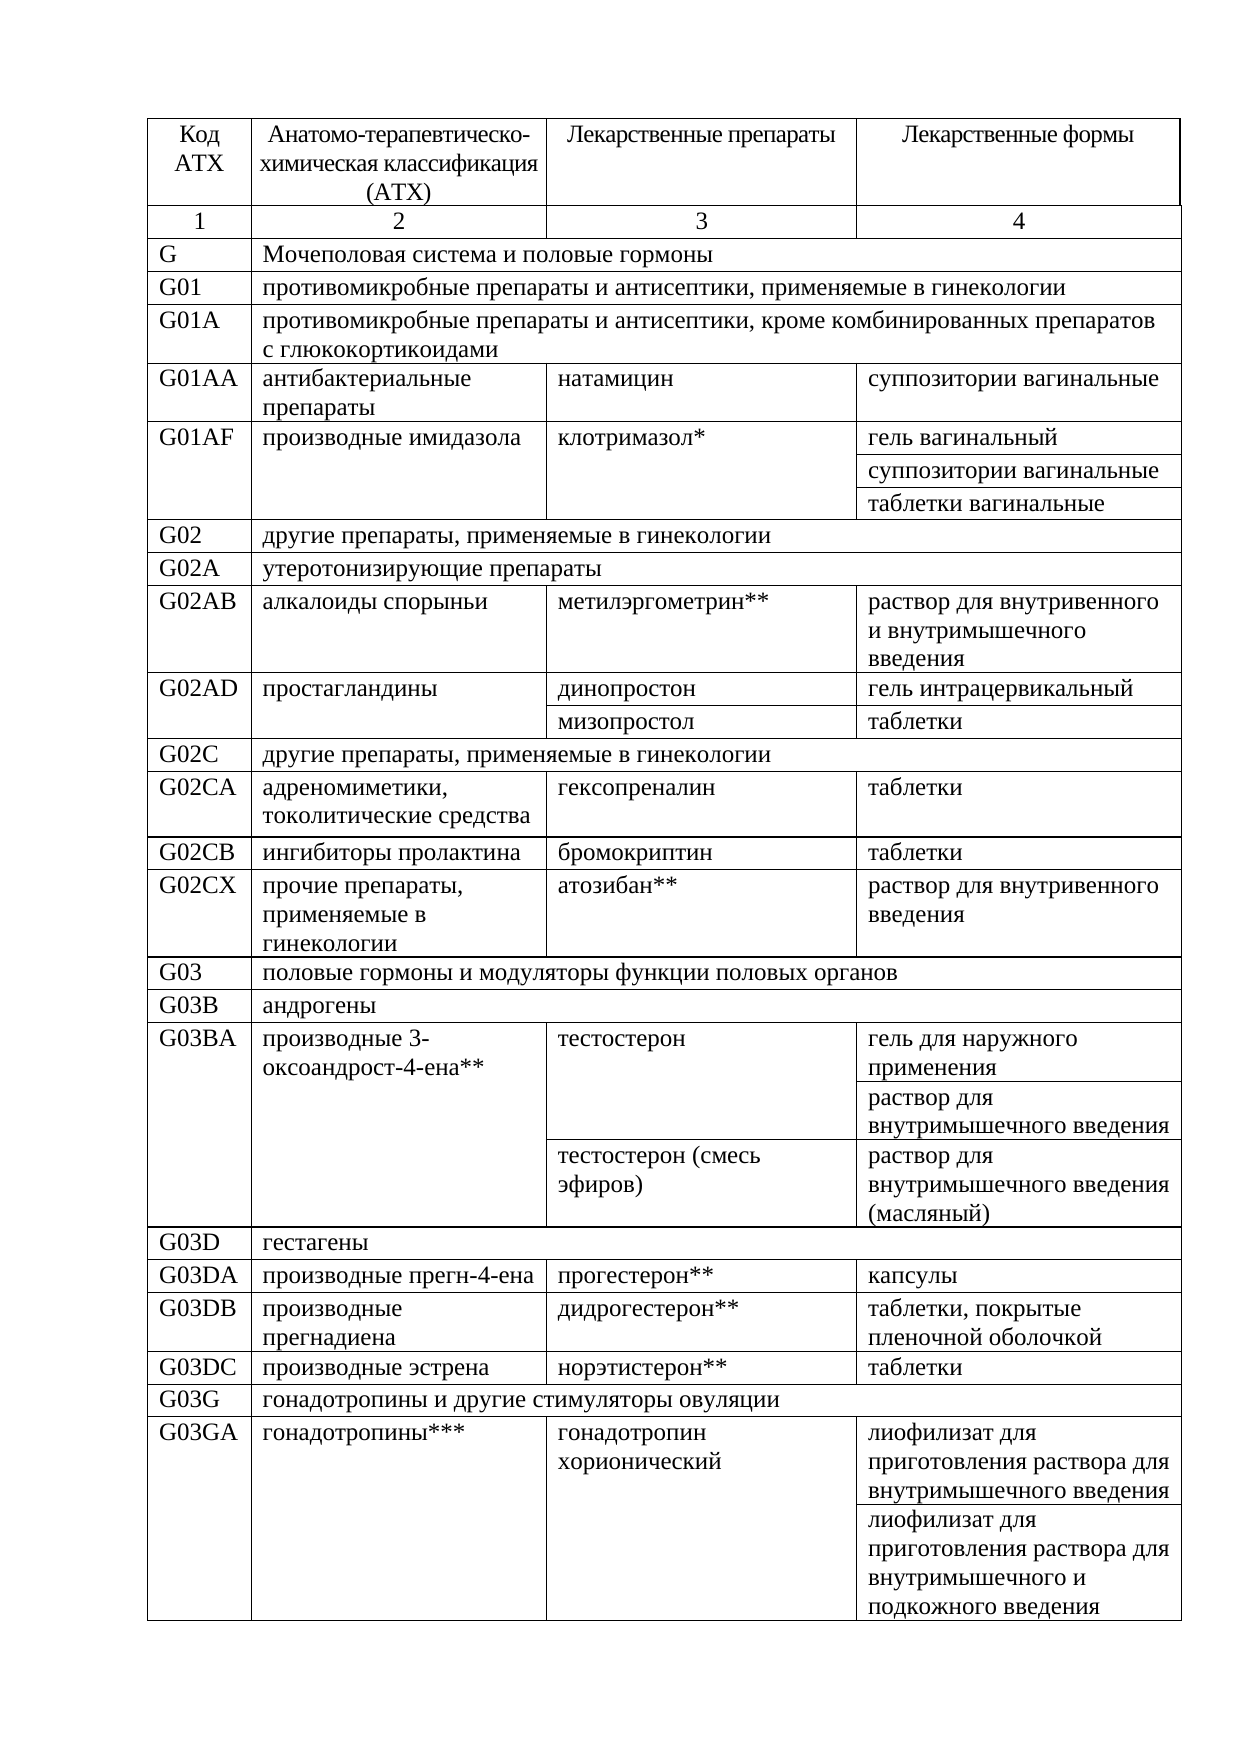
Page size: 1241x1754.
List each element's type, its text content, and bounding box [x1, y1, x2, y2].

table_header Лекарственные формы [857, 119, 1179, 205]
table_cell раствор для внутривенного введения [857, 870, 1181, 956]
table_cell G01 [148, 272, 251, 304]
table_cell производные 3-оксоандрост-4-ена** [252, 1023, 546, 1226]
table_cell тестостерон [547, 1023, 856, 1139]
table_cell производные прегн-4-ена [252, 1260, 546, 1292]
table_header Лекарственные препараты [547, 119, 856, 205]
table_cell суппозитории вагинальные [857, 455, 1181, 487]
table_cell 3 [547, 206, 856, 238]
table_cell G03BA [148, 1023, 251, 1226]
table_cell G03DA [148, 1260, 251, 1292]
table_cell норэтистерон** [547, 1352, 856, 1383]
table_cell производные имидазола [252, 422, 546, 519]
table_cell натамицин [547, 364, 856, 421]
table_cell андрогены [252, 990, 1181, 1022]
table_cell G02A [148, 553, 251, 585]
table_cell суппозитории вагинальные [857, 364, 1181, 421]
table_cell G03 [148, 958, 251, 989]
table_cell гонадотропины и другие стимуляторы овуляции [252, 1385, 1181, 1416]
table_cell прогестерон** [547, 1260, 856, 1292]
table_cell гонадотропины*** [252, 1417, 546, 1619]
table_cell таблетки, покрытые пленочной оболочкой [857, 1293, 1181, 1351]
table_cell прочие препараты, применяемые в гинекологии [252, 870, 546, 956]
table_cell атозибан** [547, 870, 856, 956]
table_cell другие препараты, применяемые в гинекологии [252, 520, 1181, 552]
table_cell метилэргометрин** [547, 586, 856, 672]
table_cell противомикробные препараты и антисептики, кроме комбинированных препаратов с глюкокортикоидами [252, 305, 1181, 362]
table_cell тестостерон (смесь эфиров) [547, 1140, 856, 1226]
table_cell противомикробные препараты и антисептики, применяемые в гинекологии [252, 272, 1181, 304]
table_cell G03B [148, 990, 251, 1022]
table_cell G02AB [148, 586, 251, 672]
table_cell лиофилизат для приготовления раствора для внутримышечного введения [857, 1417, 1181, 1503]
table_cell G01A [148, 305, 251, 362]
table_cell G01AF [148, 422, 251, 519]
table_header Анатомо-терапевтическо-химическая классификация (АТХ) [252, 119, 546, 205]
table_cell антибактериальные препараты [252, 364, 546, 421]
table_cell ингибиторы пролактина [252, 838, 546, 869]
table_cell G03GA [148, 1417, 251, 1619]
table_cell G02C [148, 739, 251, 771]
table_cell раствор для внутримышечного введения (масляный) [857, 1140, 1181, 1226]
table_cell 2 [252, 206, 546, 238]
table_cell динопростон [547, 673, 856, 705]
table_cell таблетки [857, 838, 1181, 869]
table_cell производные эстрена [252, 1352, 546, 1383]
table_cell гель интрацервикальный [857, 673, 1181, 705]
table_cell G03G [148, 1385, 251, 1416]
table_cell бромокриптин [547, 838, 856, 869]
table_cell G03DB [148, 1293, 251, 1351]
table_cell G01AА [148, 364, 251, 421]
table_cell производные прегнадиена [252, 1293, 546, 1351]
table_cell G03D [148, 1228, 251, 1259]
table_cell утеротонизирующие препараты [252, 553, 1181, 585]
table_cell таблетки вагинальные [857, 488, 1181, 519]
table_cell G [148, 239, 251, 271]
table_cell другие препараты, применяемые в гинекологии [252, 739, 1181, 771]
table_cell гель вагинальный [857, 422, 1181, 454]
table_cell гексопреналин [547, 772, 856, 836]
table_cell G02AD [148, 673, 251, 738]
table_cell мизопростол [547, 706, 856, 738]
table_cell G02CA [148, 772, 251, 836]
table_cell дидрогестерон** [547, 1293, 856, 1351]
table_cell раствор для внутримышечного введения [857, 1082, 1181, 1139]
table_cell таблетки [857, 772, 1181, 836]
table_cell таблетки [857, 706, 1181, 738]
table_cell адреномиметики, токолитические средства [252, 772, 546, 836]
table_cell гестагены [252, 1228, 1181, 1259]
table_cell G02CB [148, 838, 251, 869]
table_cell гель для наружного применения [857, 1023, 1181, 1081]
table_cell капсулы [857, 1260, 1181, 1292]
table_cell Мочеполовая система и половые гормоны [252, 239, 1181, 271]
table_cell лиофилизат для приготовления раствора для внутримышечного и подкожного введения [857, 1505, 1181, 1619]
table_cell клотримазол* [547, 422, 856, 519]
table_cell 1 [148, 206, 251, 238]
table_cell 4 [857, 206, 1181, 238]
table_cell раствор для внутривенного и внутримышечного введения [857, 586, 1181, 672]
table_cell G02CX [148, 870, 251, 956]
table_cell таблетки [857, 1352, 1181, 1383]
table_cell алкалоиды спорыньи [252, 586, 546, 672]
table_cell простагландины [252, 673, 546, 738]
table_header Код АТХ [148, 119, 251, 205]
table_cell гонадотропин хорионический [547, 1417, 856, 1619]
table_cell G03DC [148, 1352, 251, 1383]
table_cell G02 [148, 520, 251, 552]
table_cell половые гормоны и модуляторы функции половых органов [252, 958, 1181, 989]
